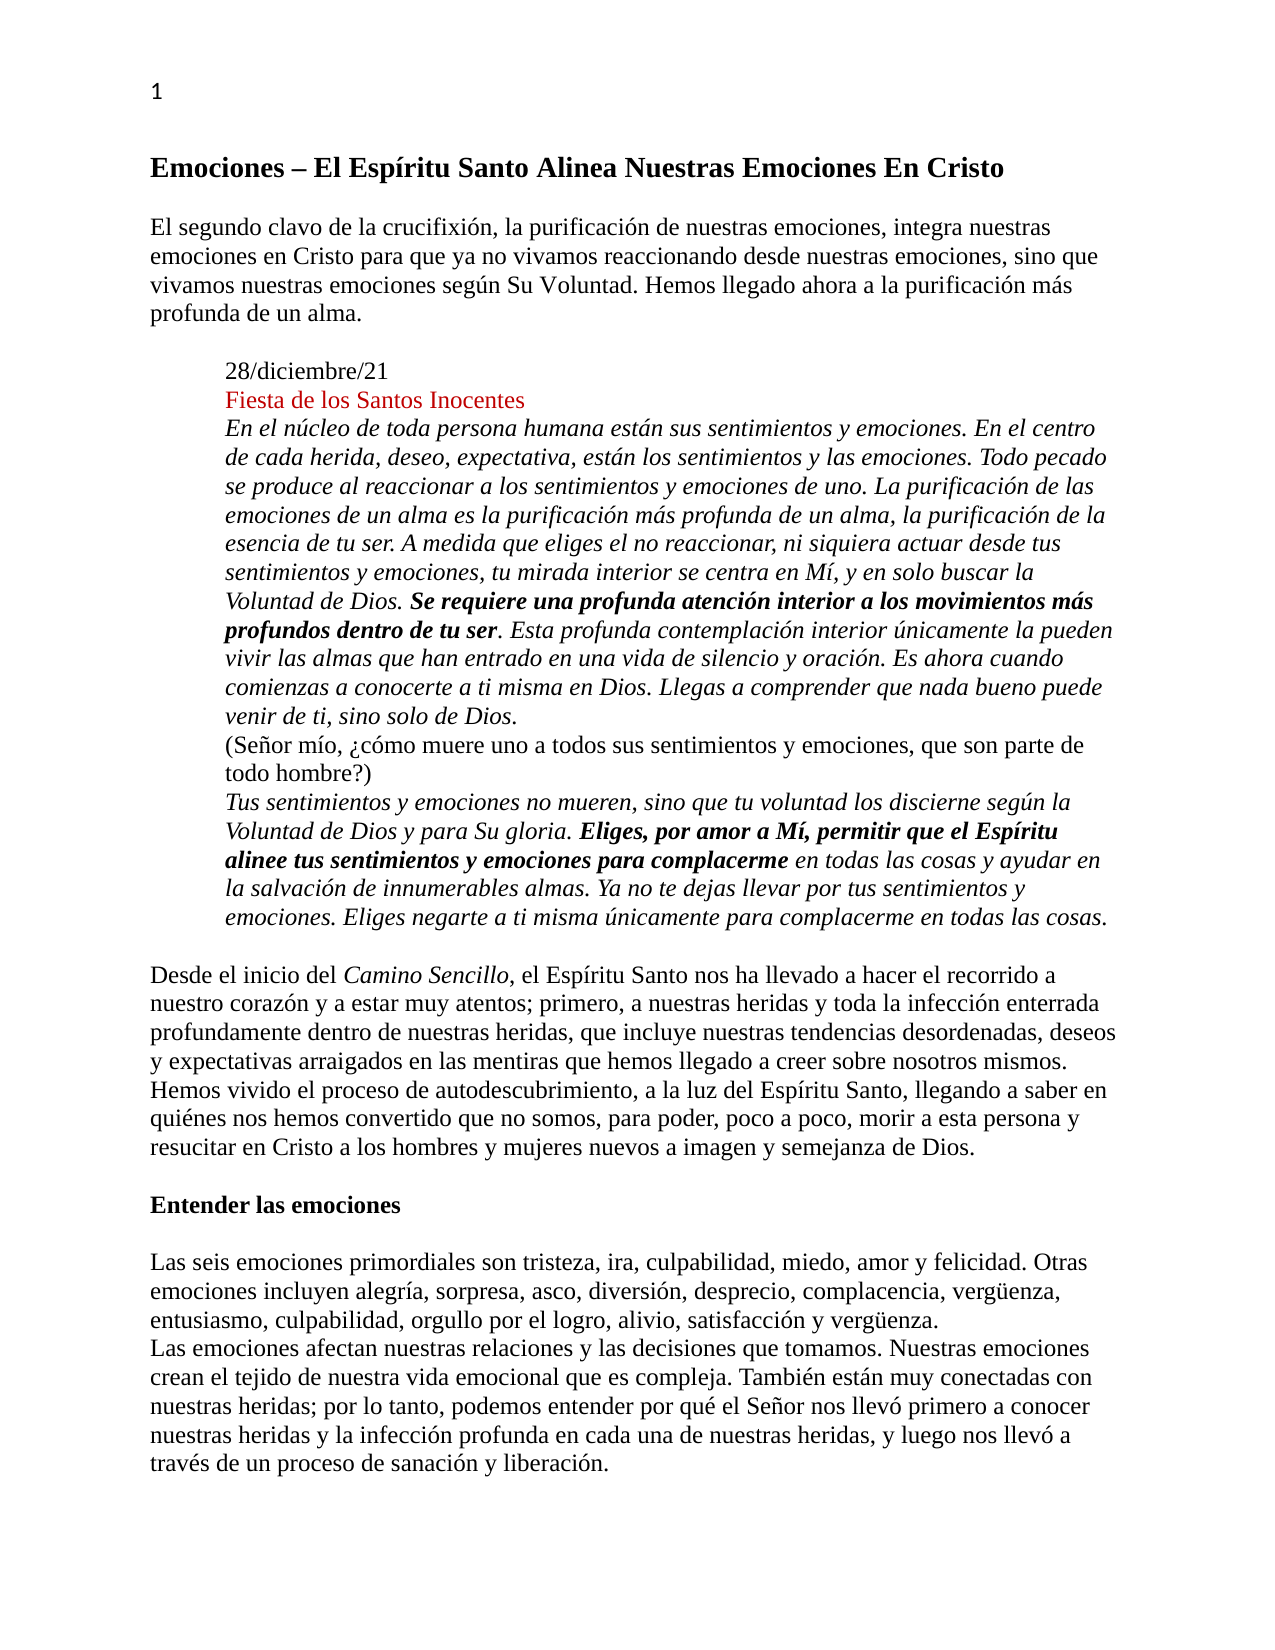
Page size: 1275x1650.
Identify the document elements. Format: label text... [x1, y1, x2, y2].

text 28/diciembre/21 [225, 356, 1125, 385]
text Entender las emociones [150, 1190, 1125, 1218]
text En el núcleo de toda persona humana están sus sentimientos y emociones. En el centro de cada herida, deseo, expectativa, están los sentimientos y las emociones. Todo pecado se produce al reaccionar a los sentimientos y emociones de uno. La purificación de las emociones de un alma es la purificación más profunda de un alma, la purificación de la esencia de tu ser. A medida que eliges el no reaccionar, ni siquiera actuar desde tus sentimientos y emociones, tu mirada interior se centra en Mí, y en solo buscar la Voluntad de Dios. Se requiere una profunda atención interior a los movimientos más profundos dentro de tu ser. Esta profunda contemplación interior únicamente la pueden vivir las almas que han entrado en una vida de silencio y oración. Es ahora cuando comienzas a conocerte a ti misma en Dios. Llegas a comprender que nada bueno puede venir de ti, sino solo de Dios. [225, 413, 1125, 730]
text Fiesta de los Santos Inocentes [225, 385, 1125, 413]
text El segundo clavo de la crucifixión, la purificación de nuestras emociones, integra nuestras emociones en Cristo para que ya no vivamos reaccionando desde nuestras emociones, sino que vivamos nuestras emociones según Su Voluntad. Hemos llegado ahora a la purificación más profunda de un alma. [150, 212, 1125, 327]
text (Señor mío, ¿cómo muere uno a todos sus sentimientos y emociones, que son parte de todo hombre?) [225, 730, 1125, 787]
text Las seis emociones primordiales son tristeza, ira, culpabilidad, miedo, amor y felicidad. Otras emociones incluyen alegría, sorpresa, asco, diversión, desprecio, complacencia, vergüenza, entusiasmo, culpabilidad, orgullo por el logro, alivio, satisfacción y vergüenza. [150, 1247, 1125, 1333]
text Las emociones afectan nuestras relaciones y las decisiones que tomamos. Nuestras emociones crean el tejido de nuestra vida emocional que es compleja. También están muy conectadas con nuestras heridas; por lo tanto, podemos entender por qué el Señor nos llevó primero a conocer nuestras heridas y la infección profunda en cada una de nuestras heridas, y luego nos llevó a través de un proceso de sanación y liberación. [150, 1333, 1125, 1477]
text Emociones – El Espíritu Santo Alinea Nuestras Emociones En Cristo [150, 150, 1125, 183]
text Tus sentimientos y emociones no mueren, sino que tu voluntad los discierne según la Voluntad de Dios y para Su gloria. Eliges, por amor a Mí, permitir que el Espíritu alinee tus sentimientos y emociones para complacerme en todas las cosas y ayudar en la salvación de innumerables almas. Ya no te dejas llevar por tus sentimientos y emociones. Eliges negarte a ti misma únicamente para complacerme en todas las cosas. [225, 787, 1125, 931]
text Desde el inicio del Camino Sencillo, el Espíritu Santo nos ha llevado a hacer el recorrido a nuestro corazón y a estar muy atentos; primero, a nuestras heridas y toda la infección enterrada profundamente dentro de nuestras heridas, que incluye nuestras tendencias desordenadas, deseos y expectativas arraigados en las mentiras que hemos llegado a creer sobre nosotros mismos. Hemos vivido el proceso de autodescubrimiento, a la luz del Espíritu Santo, llegando a saber en quiénes nos hemos convertido que no somos, para poder, poco a poco, morir a esta persona y resucitar en Cristo a los hombres y mujeres nuevos a imagen y semejanza de Dios. [150, 960, 1125, 1161]
